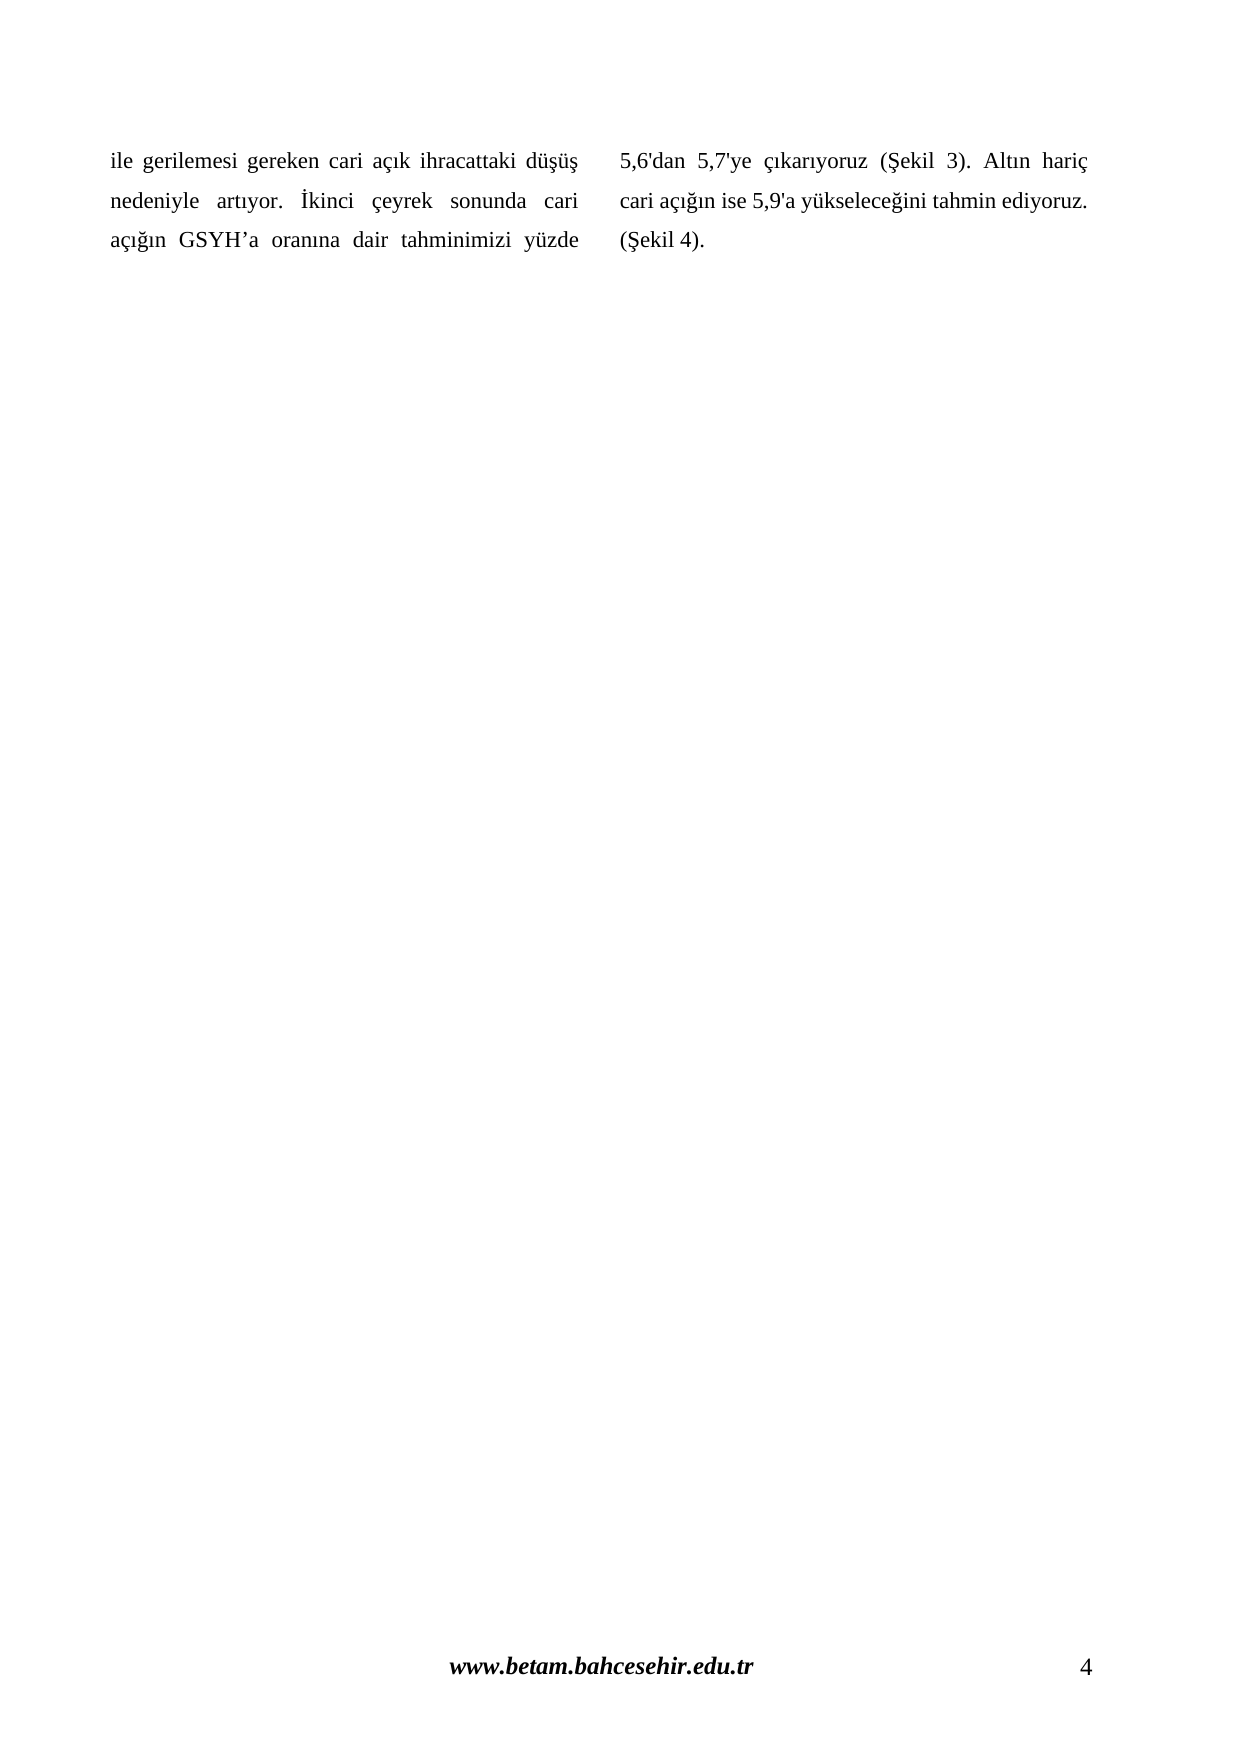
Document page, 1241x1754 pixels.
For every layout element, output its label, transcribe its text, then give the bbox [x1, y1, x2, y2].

text (Şekil 4). [620, 227, 1088, 253]
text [620, 148, 1088, 213]
